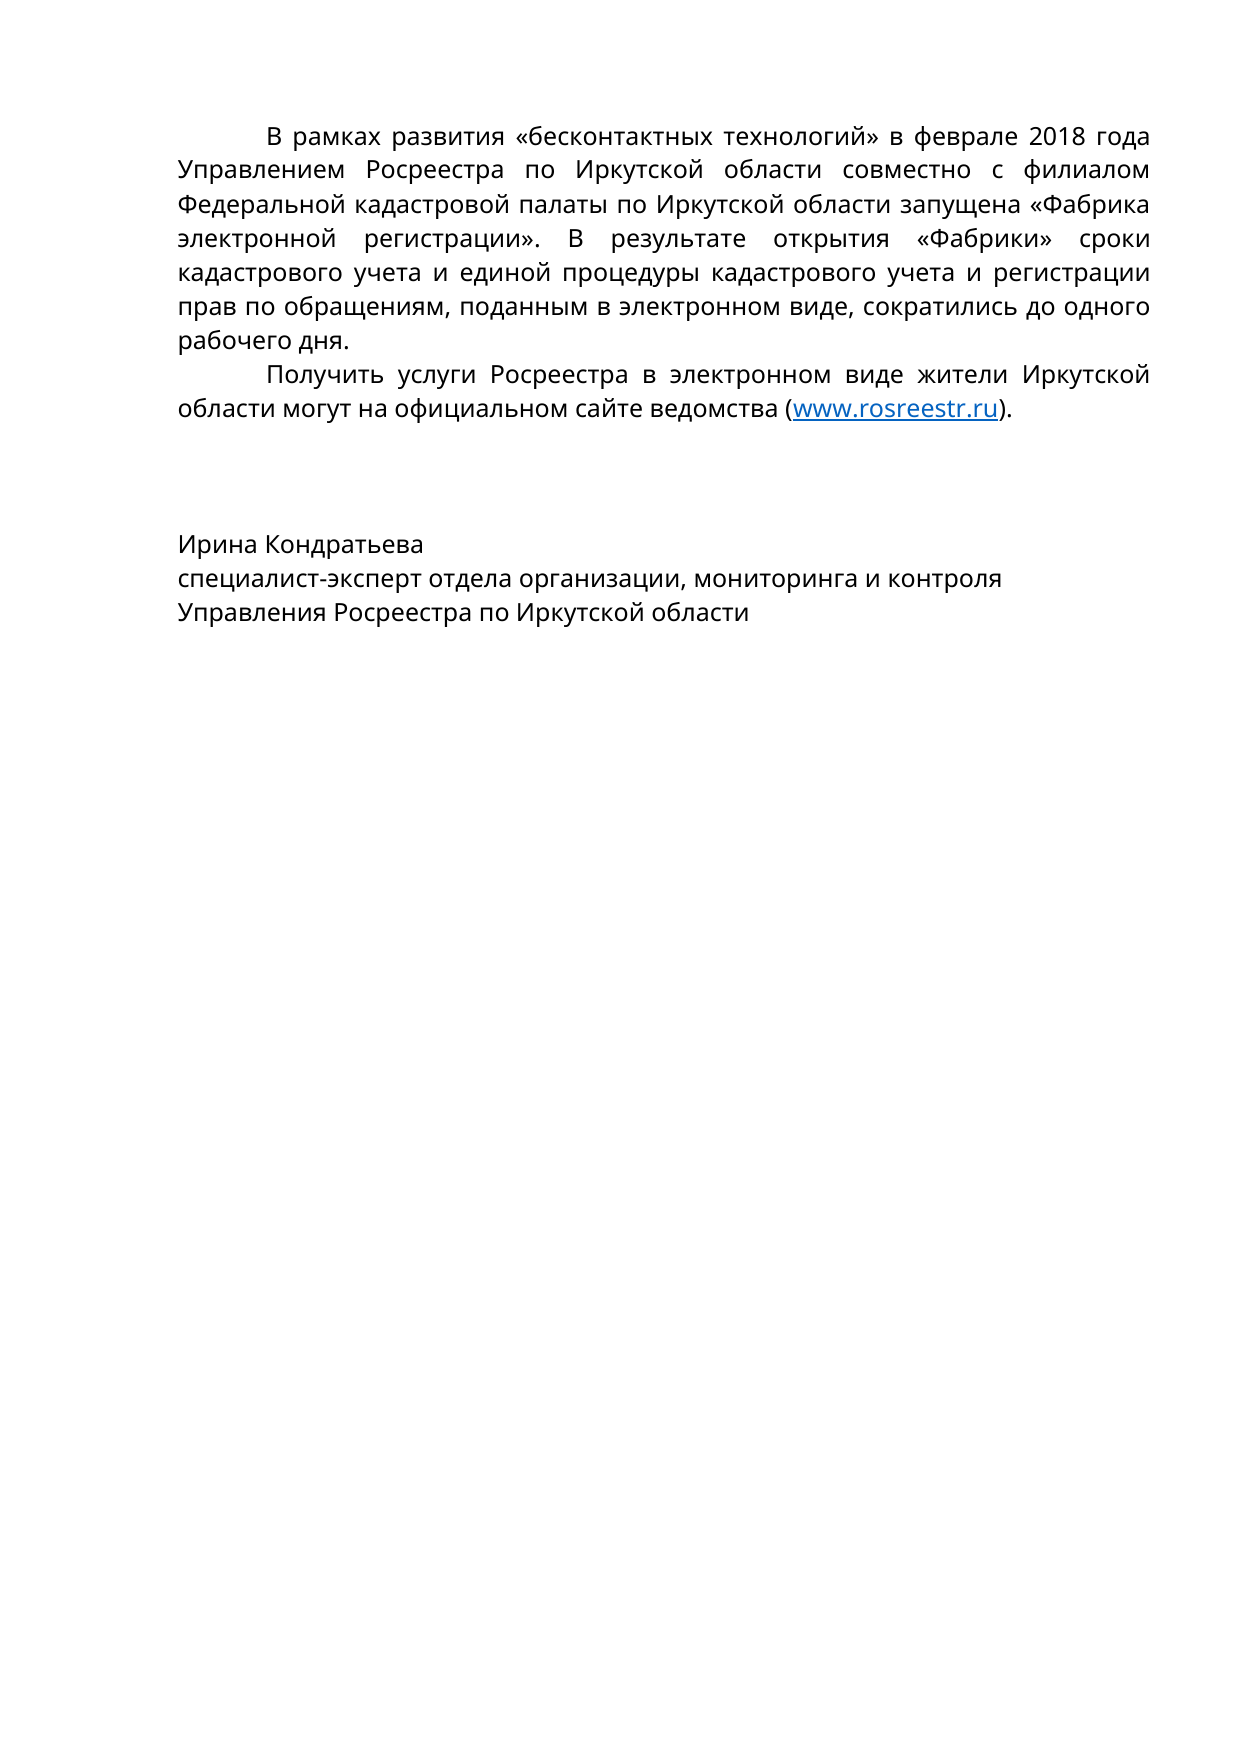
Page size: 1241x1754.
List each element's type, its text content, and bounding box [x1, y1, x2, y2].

text Получить услуги Росреестра в электронном виде жители Иркутской области могут на официальном сайте ведомства (www.rosreestr.ru). [177, 357, 1152, 425]
text В рамках развития «бесконтактных технологий» в феврале 2018 года Управлением Росреестра по Иркутской области совместно с филиалом Федеральной кадастровой палаты по Иркутской области запущена «Фабрика электронной регистрации». В результате открытия «Фабрики» сроки кадастрового учета и единой процедуры кадастрового учета и регистрации прав по обращениям, поданным в электронном виде, сократились до одного рабочего дня. [177, 118, 1152, 357]
text Ирина Кондратьева [177, 527, 1152, 561]
text специалист-эксперт отдела организации, мониторинга и контроля [177, 561, 1152, 595]
text Управления Росреестра по Иркутской области [177, 595, 1152, 629]
